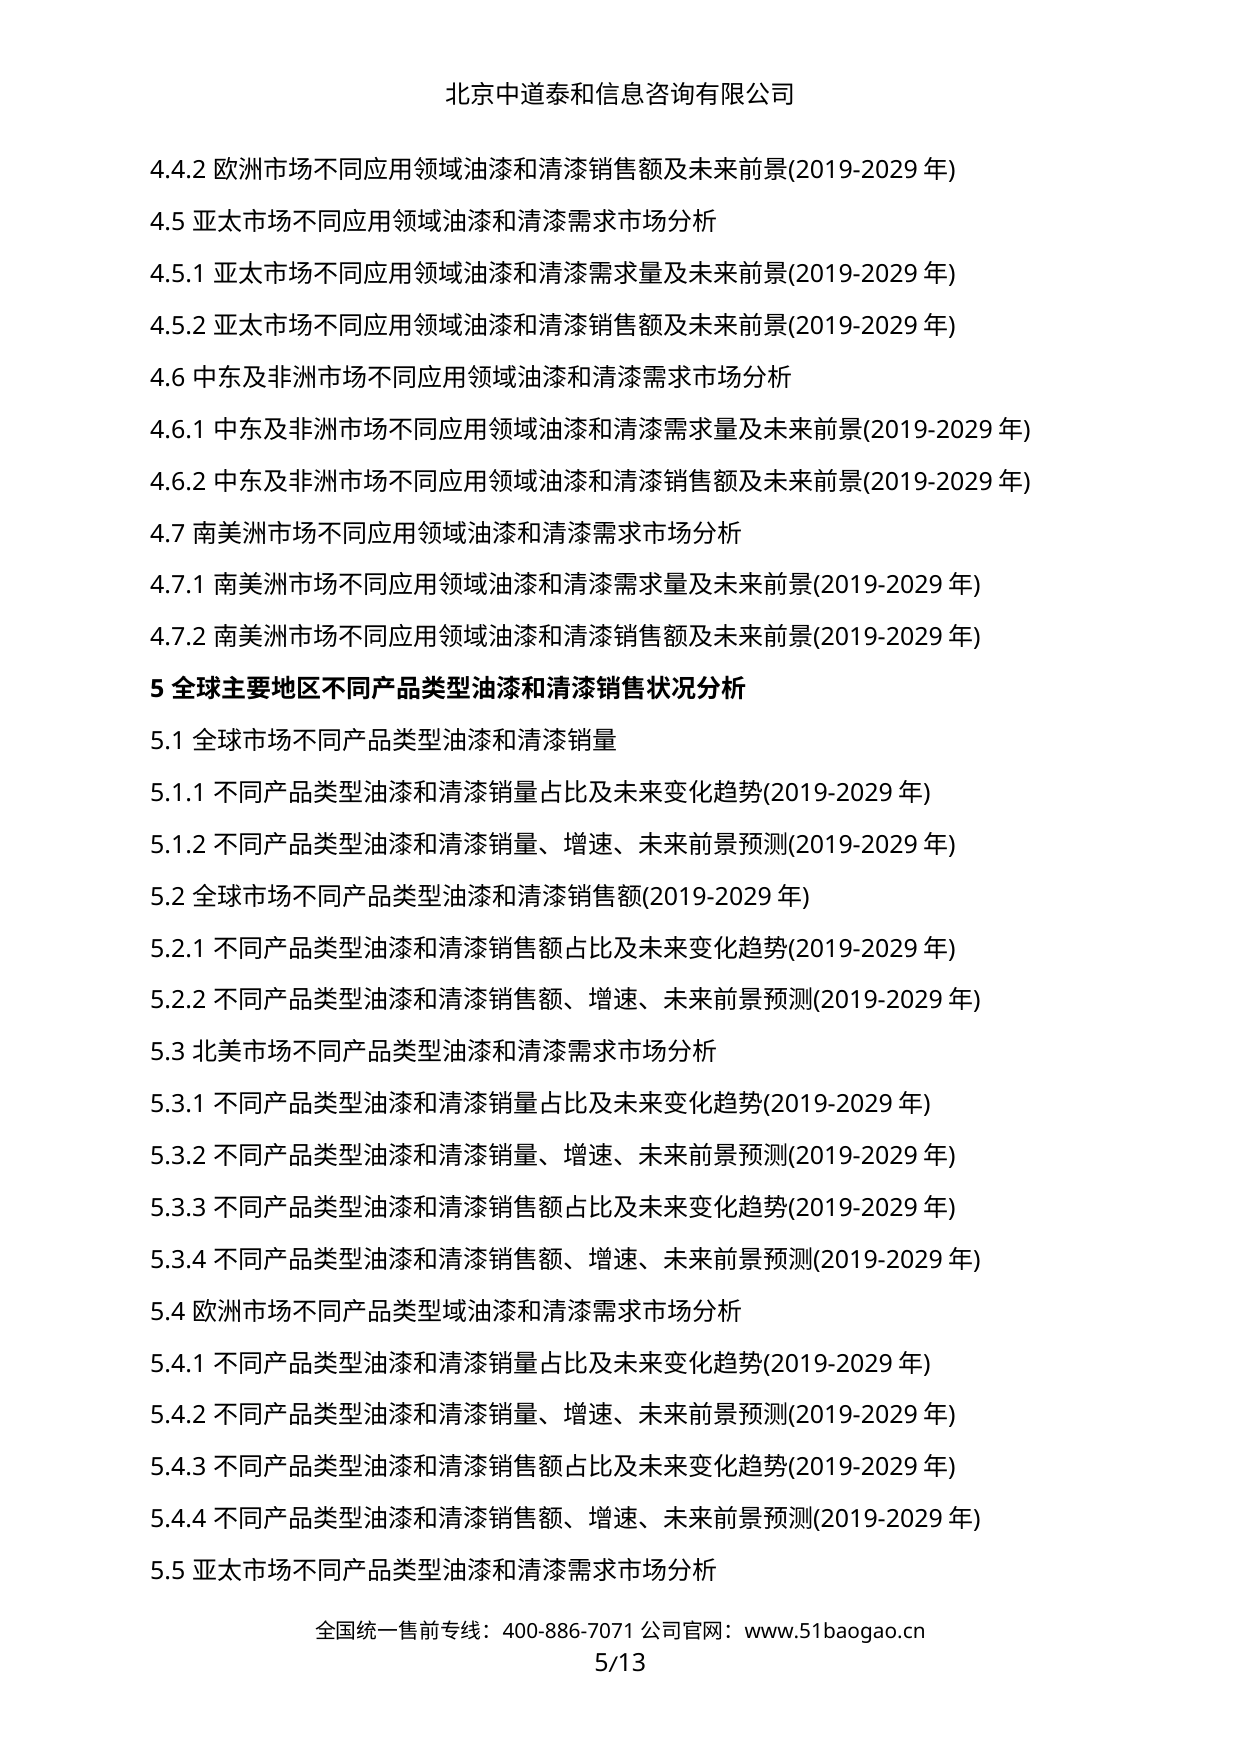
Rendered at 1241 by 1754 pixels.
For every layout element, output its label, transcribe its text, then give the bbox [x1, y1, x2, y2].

text 4.7.1 南美洲市场不同应用领域油漆和清漆需求量及未来前景(2019-2029年) [150, 565, 1090, 601]
text 4.7.2 南美洲市场不同应用领域油漆和清漆销售额及未来前景(2019-2029年) [150, 617, 1090, 653]
text 5.2.2 不同产品类型油漆和清漆销售额、增速、未来前景预测(2019-2029年) [150, 980, 1090, 1016]
text 4.6.1 中东及非洲市场不同应用领域油漆和清漆需求量及未来前景(2019-2029年) [150, 409, 1090, 446]
text 4.6 中东及非洲市场不同应用领域油漆和清漆需求市场分析 [150, 357, 1090, 394]
text 5.1 全球市场不同产品类型油漆和清漆销量 [150, 721, 1090, 757]
text 4.4.2 欧洲市场不同应用领域油漆和清漆销售额及未来前景(2019-2029年) [150, 150, 1090, 186]
text 5.1.2 不同产品类型油漆和清漆销量、增速、未来前景预测(2019-2029年) [150, 824, 1090, 861]
text 5.3.4 不同产品类型油漆和清漆销售额、增速、未来前景预测(2019-2029年) [150, 1239, 1090, 1276]
text 5.3.1 不同产品类型油漆和清漆销量占比及未来变化趋势(2019-2029年) [150, 1084, 1090, 1120]
text 5.4.2 不同产品类型油漆和清漆销量、增速、未来前景预测(2019-2029年) [150, 1395, 1090, 1431]
text 5.4 欧洲市场不同产品类型域油漆和清漆需求市场分析 [150, 1291, 1090, 1327]
text 4.7 南美洲市场不同应用领域油漆和清漆需求市场分析 [150, 513, 1090, 549]
text 5.4.4 不同产品类型油漆和清漆销售额、增速、未来前景预测(2019-2029年) [150, 1499, 1090, 1535]
text 4.5.1 亚太市场不同应用领域油漆和清漆需求量及未来前景(2019-2029年) [150, 254, 1090, 290]
text 5 全球主要地区不同产品类型油漆和清漆销售状况分析 [150, 669, 1090, 705]
text 4.6.2 中东及非洲市场不同应用领域油漆和清漆销售额及未来前景(2019-2029年) [150, 461, 1090, 497]
text 5.3.3 不同产品类型油漆和清漆销售额占比及未来变化趋势(2019-2029年) [150, 1187, 1090, 1224]
text 5.5 亚太市场不同产品类型油漆和清漆需求市场分析 [150, 1551, 1090, 1587]
text 5.4.3 不同产品类型油漆和清漆销售额占比及未来变化趋势(2019-2029年) [150, 1447, 1090, 1483]
text 5.3.2 不同产品类型油漆和清漆销量、增速、未来前景预测(2019-2029年) [150, 1136, 1090, 1172]
text 4.5 亚太市场不同应用领域油漆和清漆需求市场分析 [150, 202, 1090, 238]
text 5.3 北美市场不同产品类型油漆和清漆需求市场分析 [150, 1032, 1090, 1068]
text 5.2 全球市场不同产品类型油漆和清漆销售额(2019-2029年) [150, 876, 1090, 912]
text 5.4.1 不同产品类型油漆和清漆销量占比及未来变化趋势(2019-2029年) [150, 1343, 1090, 1379]
text 4.5.2 亚太市场不同应用领域油漆和清漆销售额及未来前景(2019-2029年) [150, 306, 1090, 342]
text 5.1.1 不同产品类型油漆和清漆销量占比及未来变化趋势(2019-2029年) [150, 772, 1090, 809]
text 5.2.1 不同产品类型油漆和清漆销售额占比及未来变化趋势(2019-2029年) [150, 928, 1090, 964]
